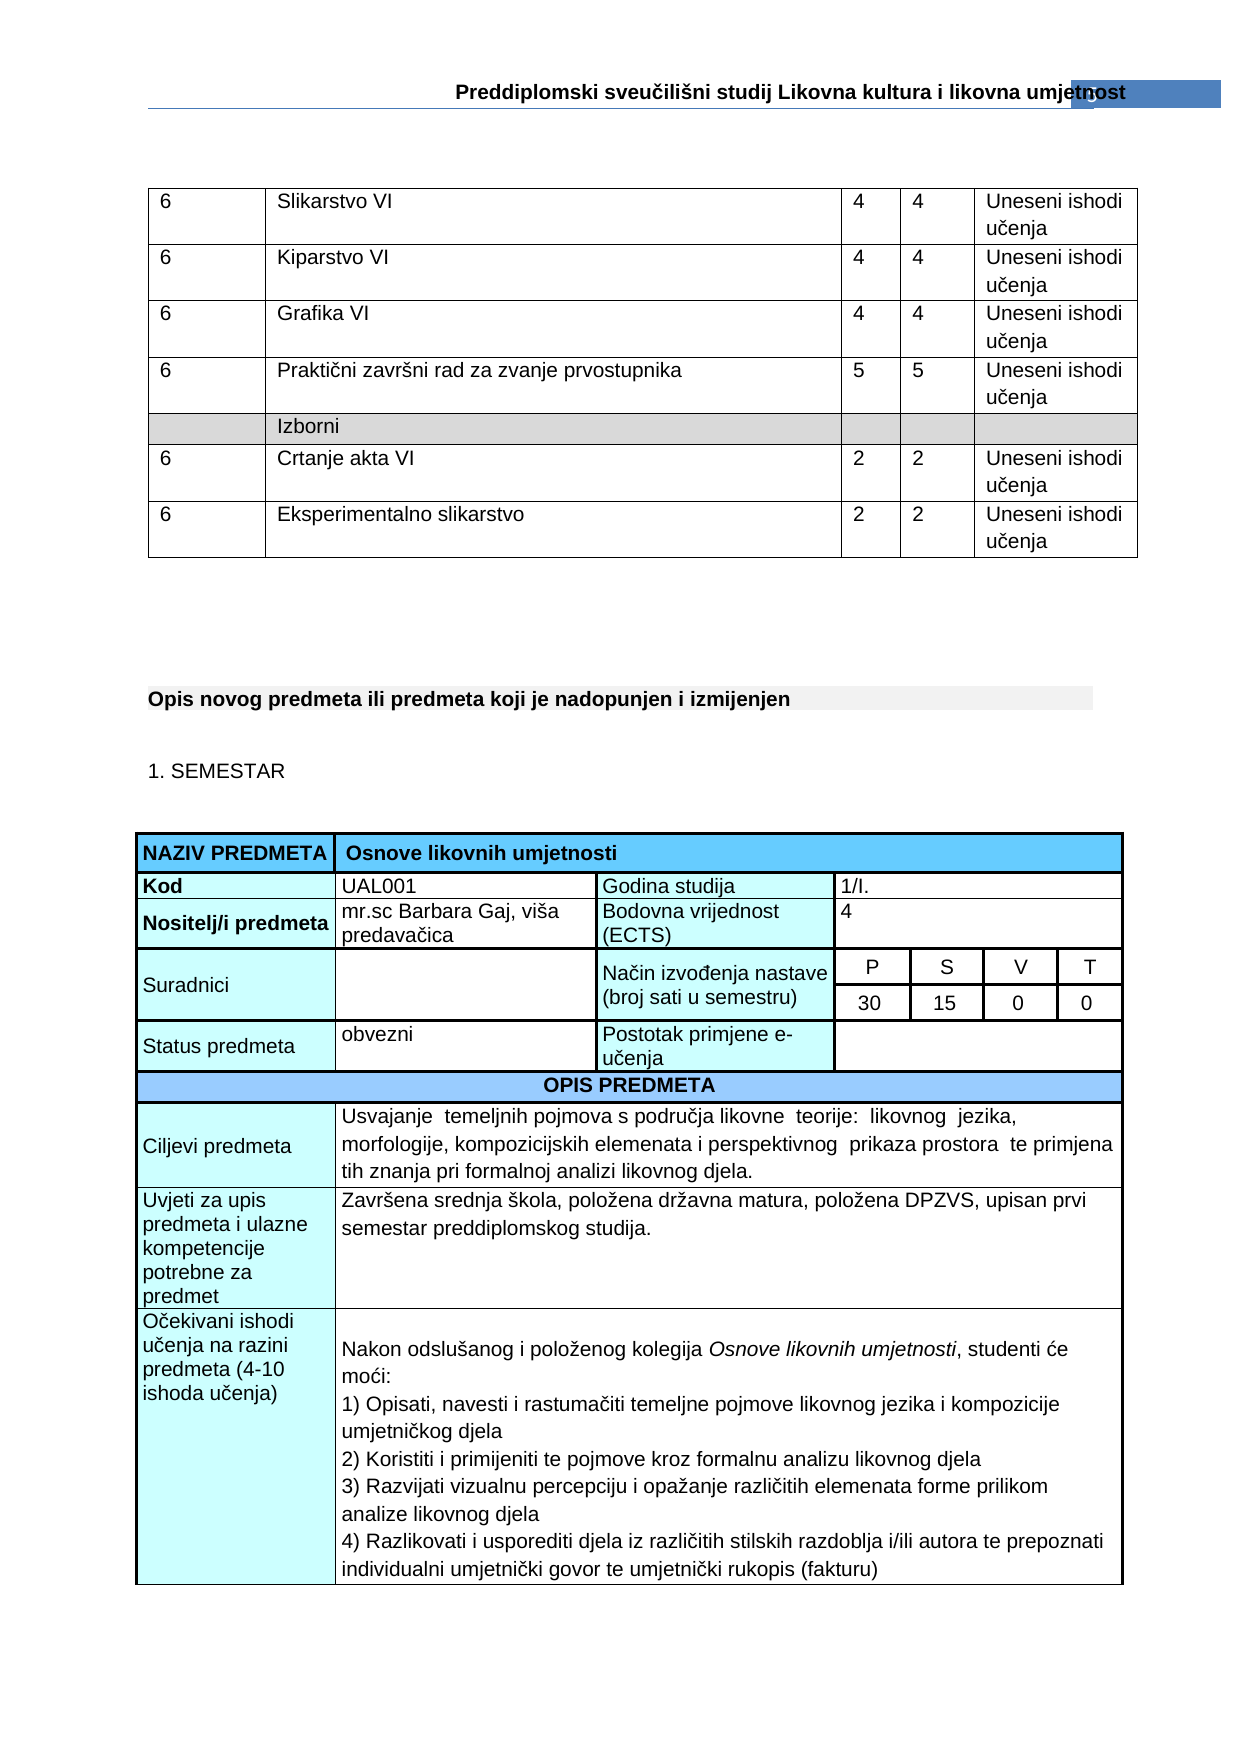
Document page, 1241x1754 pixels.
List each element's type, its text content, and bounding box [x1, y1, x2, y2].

table_cell Praktični završni rad za zvanje prvostupnika [266, 358, 841, 413]
table_cell 2 [842, 445, 900, 501]
table_cell Crtanje akta VI [266, 445, 841, 501]
table_cell Ciljevi predmeta [138, 1104, 335, 1187]
table_cell Status predmeta [138, 1022, 335, 1070]
table_cell Usvajanje temeljnih pojmova s područja likovne teorije: likovnog jezika, morfologije, kompozicijskih elemenata i perspektivnog prikaza prostora te primjena tih znanja pri formalnoj analizi likovnog djela. [336, 1104, 1121, 1187]
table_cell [138, 1309, 335, 1584]
table_cell Uneseni ishodi učenja [975, 502, 1137, 557]
table_cell 4 [842, 189, 900, 244]
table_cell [975, 189, 1137, 244]
table_cell Eksperimentalno slikarstvo [266, 502, 841, 557]
subtitle Opis novog predmeta ili predmeta koji je nadopunjen i izmijenjen [148, 686, 1093, 710]
table_cell Izborni [266, 414, 841, 444]
table_cell Kod [138, 874, 335, 898]
table_cell mr.sc Barbara Gaj, viša predavačica [336, 899, 595, 947]
table_cell [901, 414, 974, 444]
table_cell 5 [901, 358, 974, 413]
table_cell 15 [912, 986, 982, 1019]
table_cell UAL001 [336, 874, 595, 898]
table_cell P [836, 950, 909, 983]
table_header NAZIV PREDMETA [138, 835, 333, 871]
table_cell [975, 414, 1137, 444]
table_cell Uvjeti za upis predmeta i ulazne kompetencije potrebne za predmet [138, 1188, 335, 1308]
table_cell 6 [149, 358, 265, 413]
table_cell Uneseni ishodi učenja [975, 245, 1137, 300]
table_cell Slikarstvo VI [266, 189, 841, 244]
table_cell 6 [149, 502, 265, 557]
table_cell T [1059, 950, 1121, 983]
table_cell [336, 950, 595, 1019]
table_cell 4 [901, 245, 974, 300]
table_cell OPIS PREDMETA [138, 1073, 1121, 1101]
table_cell Bodovna vrijednost (ECTS) [598, 899, 833, 947]
table_cell 1/I. [836, 874, 1121, 898]
table_cell Nositelj/i predmeta [138, 899, 335, 947]
table_cell Završena srednja škola, položena državna matura, položena DPZVS, upisan prvi semestar preddiplomskog studija. [336, 1188, 1121, 1308]
table_cell 4 [901, 189, 974, 244]
table_cell 6 [149, 445, 265, 501]
table_cell Grafika VI [266, 301, 841, 357]
table_cell 2 [901, 445, 974, 501]
table_cell Način izvođenja nastave (broj sati u semestru) [598, 950, 833, 1019]
table_cell Uneseni ishodi učenja [975, 358, 1137, 413]
table_cell 4 [901, 301, 974, 357]
table_cell Godina studija [598, 874, 833, 898]
table_cell [149, 414, 265, 444]
table_cell 30 [836, 986, 909, 1019]
table_cell 2 [901, 502, 974, 557]
table_cell 0 [985, 986, 1056, 1019]
table_cell 2 [842, 502, 900, 557]
table_cell [836, 1022, 1121, 1070]
table_cell 4 [842, 245, 900, 300]
table_cell Suradnici [138, 950, 335, 1019]
table_cell 4 [836, 899, 1121, 947]
table_cell 5 [842, 358, 900, 413]
table_cell 6 [149, 301, 265, 357]
table_cell Uneseni ishodi učenja [975, 301, 1137, 357]
table_cell Uneseni ishodi učenja [975, 445, 1137, 501]
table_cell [336, 1309, 1121, 1584]
text 1. SEMESTAR [148, 759, 1093, 783]
table_cell 0 [1059, 986, 1121, 1019]
table_cell 6 [149, 245, 265, 300]
table_header Osnove likovnih umjetnosti [336, 835, 1121, 871]
table_cell Postotak primjene e-učenja [598, 1022, 833, 1070]
table_cell Kiparstvo VI [266, 245, 841, 300]
table_cell 6 [149, 189, 265, 244]
table_cell V [985, 950, 1056, 983]
table_cell S [912, 950, 982, 983]
table_cell [842, 414, 900, 444]
table_cell obvezni [336, 1022, 595, 1070]
table_cell 4 [842, 301, 900, 357]
